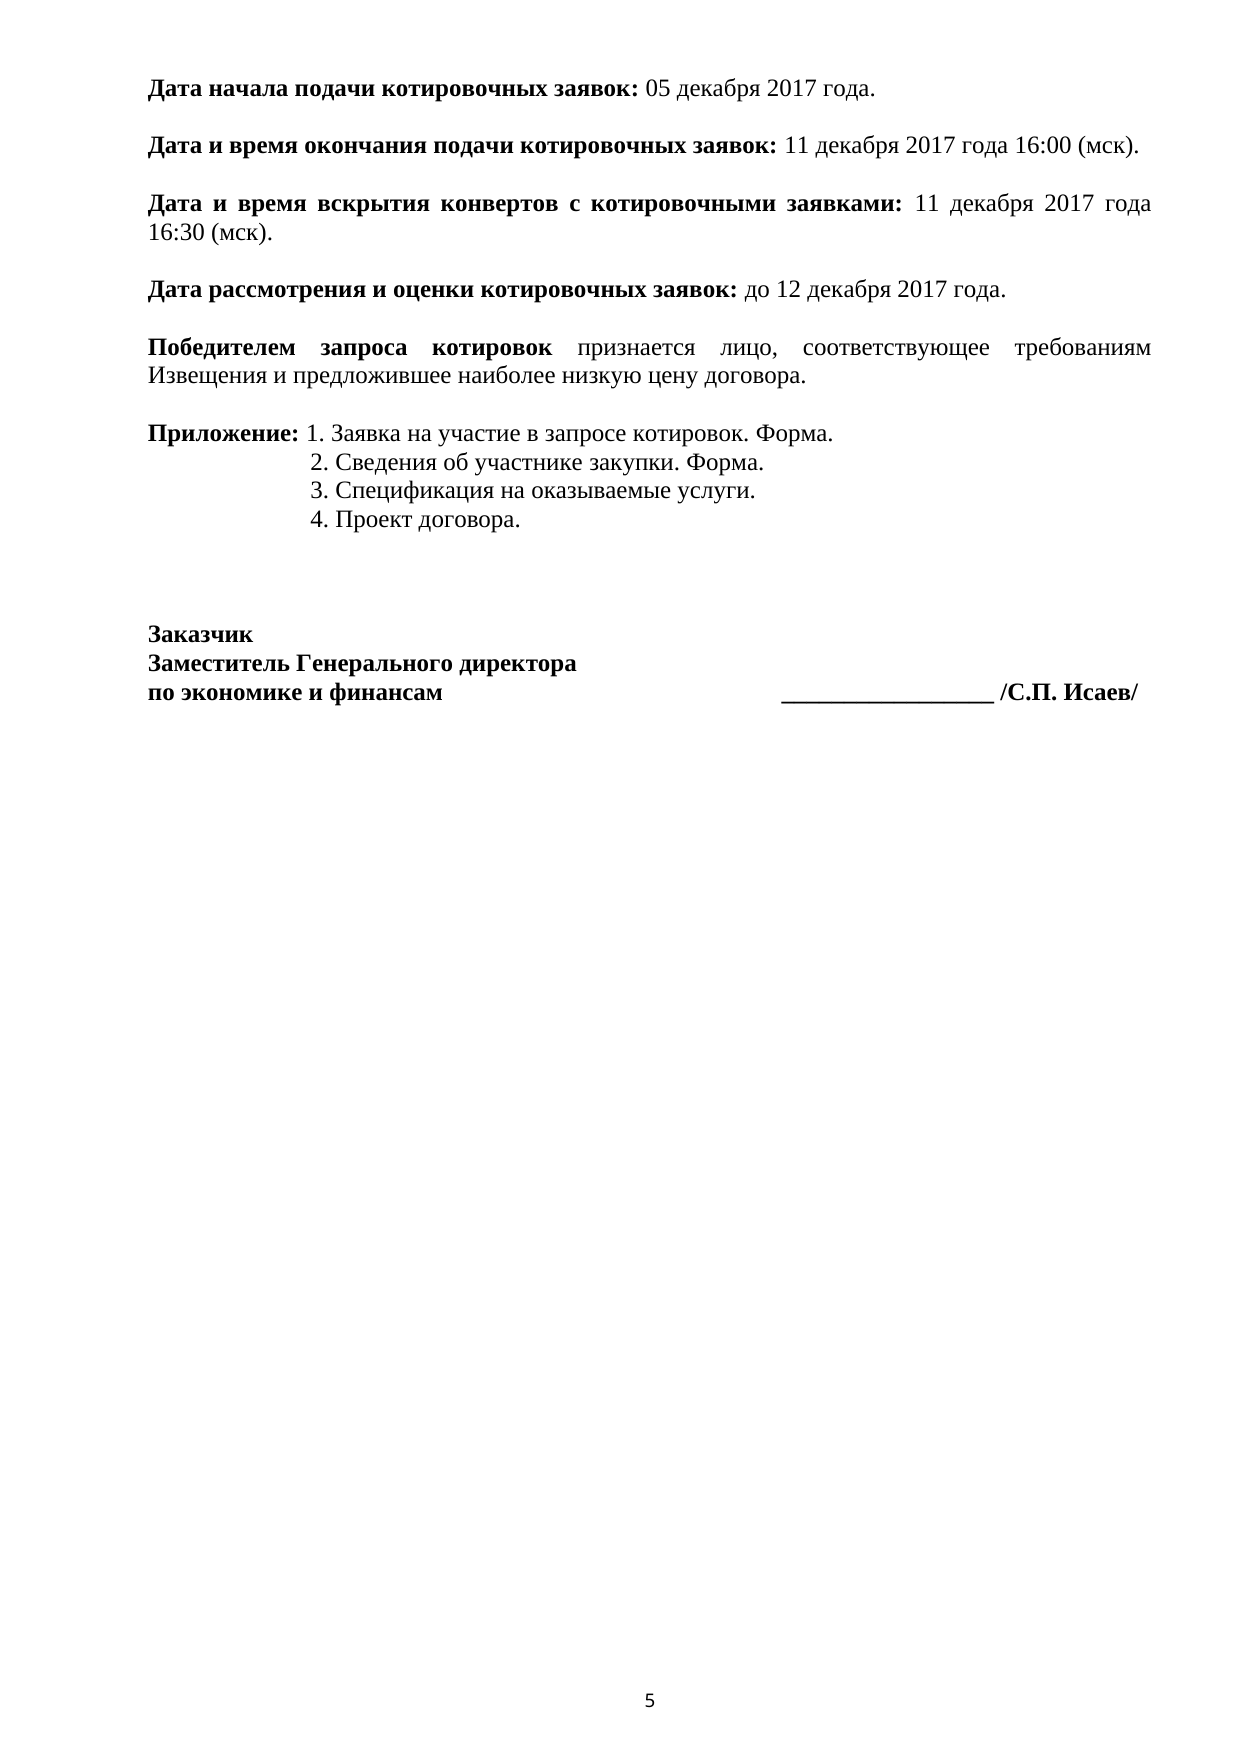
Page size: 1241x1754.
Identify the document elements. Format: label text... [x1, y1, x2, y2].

text 2. Сведения об участнике закупки. Форма. [310, 447, 1152, 476]
text Заместитель Генерального директора [148, 648, 1152, 677]
text Дата и время окончания подачи котировочных заявок: 11 декабря 2017 года 16:00 (мск). [148, 131, 1152, 159]
text 4. Проект договора. [310, 504, 1152, 533]
text Заказчик [148, 619, 1152, 648]
text по экономике и финансам _________________ /С.П. Исаев/ [148, 677, 1152, 706]
text Победителем запроса котировок признается лицо, соответствующее требованиям Извещения и предложившее наиболее низкую цену договора. [148, 332, 1152, 389]
text Дата и время вскрытия конвертов с котировочными заявками: 11 декабря 2017 года 16:30 (мск). [148, 188, 1152, 246]
text Дата начала подачи котировочных заявок: 05 декабря 2017 года. [148, 73, 1152, 102]
text Приложение: 1. Заявка на участие в запросе котировок. Форма. [148, 418, 1152, 447]
text 3. Спецификация на оказываемые услуги. [310, 476, 1152, 504]
text Дата рассмотрения и оценки котировочных заявок: до 12 декабря 2017 года. [148, 274, 1152, 303]
